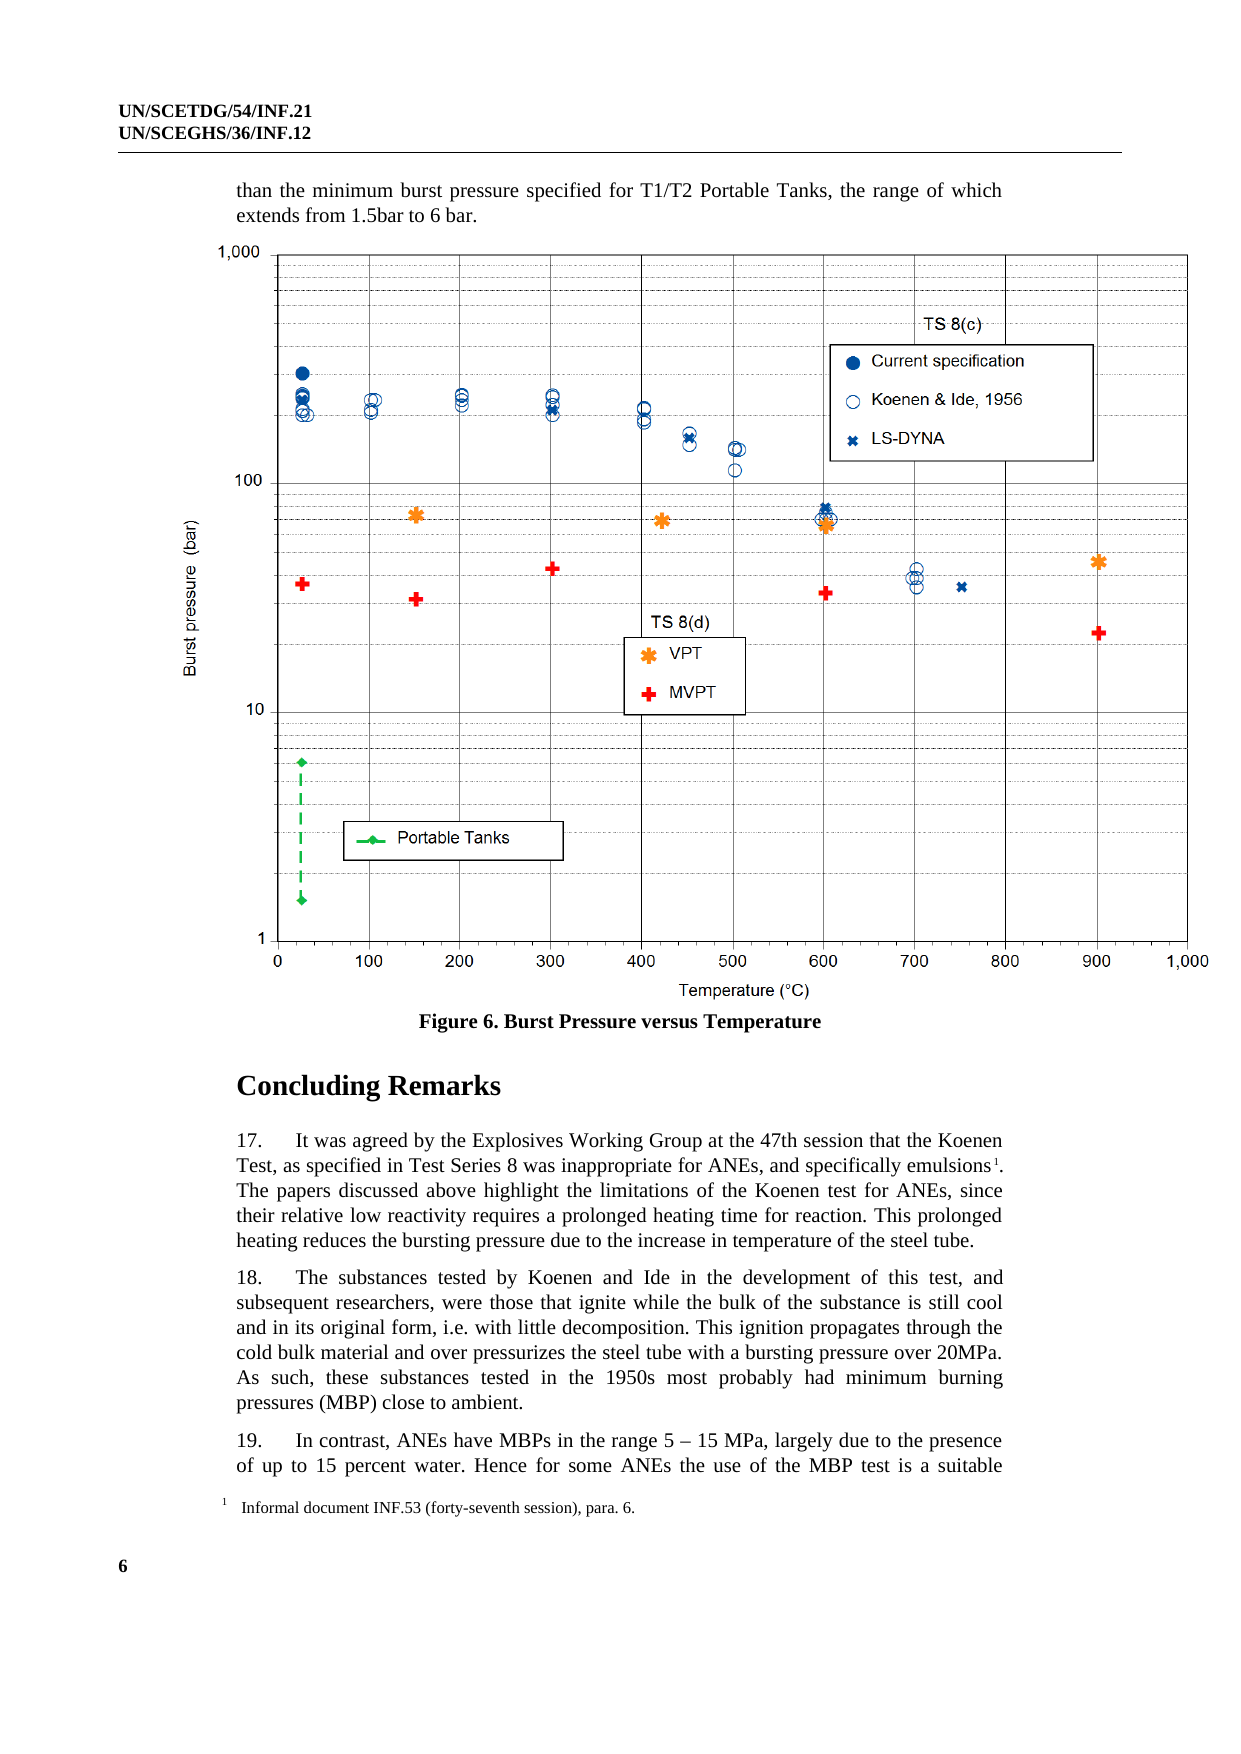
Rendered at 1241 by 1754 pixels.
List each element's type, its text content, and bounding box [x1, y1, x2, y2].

text Figure 6. Burst Pressure versus Temperature [236, 1009, 1004, 1033]
picture [177, 239, 1220, 1009]
text 17. It was agreed by the Explosives Working Group at the 47th session that the Koenen Test, as specified in Test Series 8 was inappropriate for ANEs, and specifically emulsions. The papers discussed above highlight the limitations of the Koenen test for ANEs, since their relative low reactivity requires a prolonged heating time for reaction. This prolonged heating reduces the bursting pressure due to the increase in temperature of the steel tube. [236, 1127, 1004, 1252]
text Concluding Remarks [118, 1071, 1004, 1102]
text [236, 177, 1004, 227]
text 18. The substances tested by Koenen and Ide in the development of this test, and subsequent researchers, were those that ignite while the bulk of the substance is still cool and in its original form, i.e. with little decomposition. This ignition propagates through the cold bulk material and over pressurizes the steel tube with a bursting pressure over 20MPa. As such, these substances tested in the 1950s most probably had minimum burning pressures (MBP) close to ambient. [236, 1264, 1004, 1414]
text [236, 1427, 1004, 1477]
